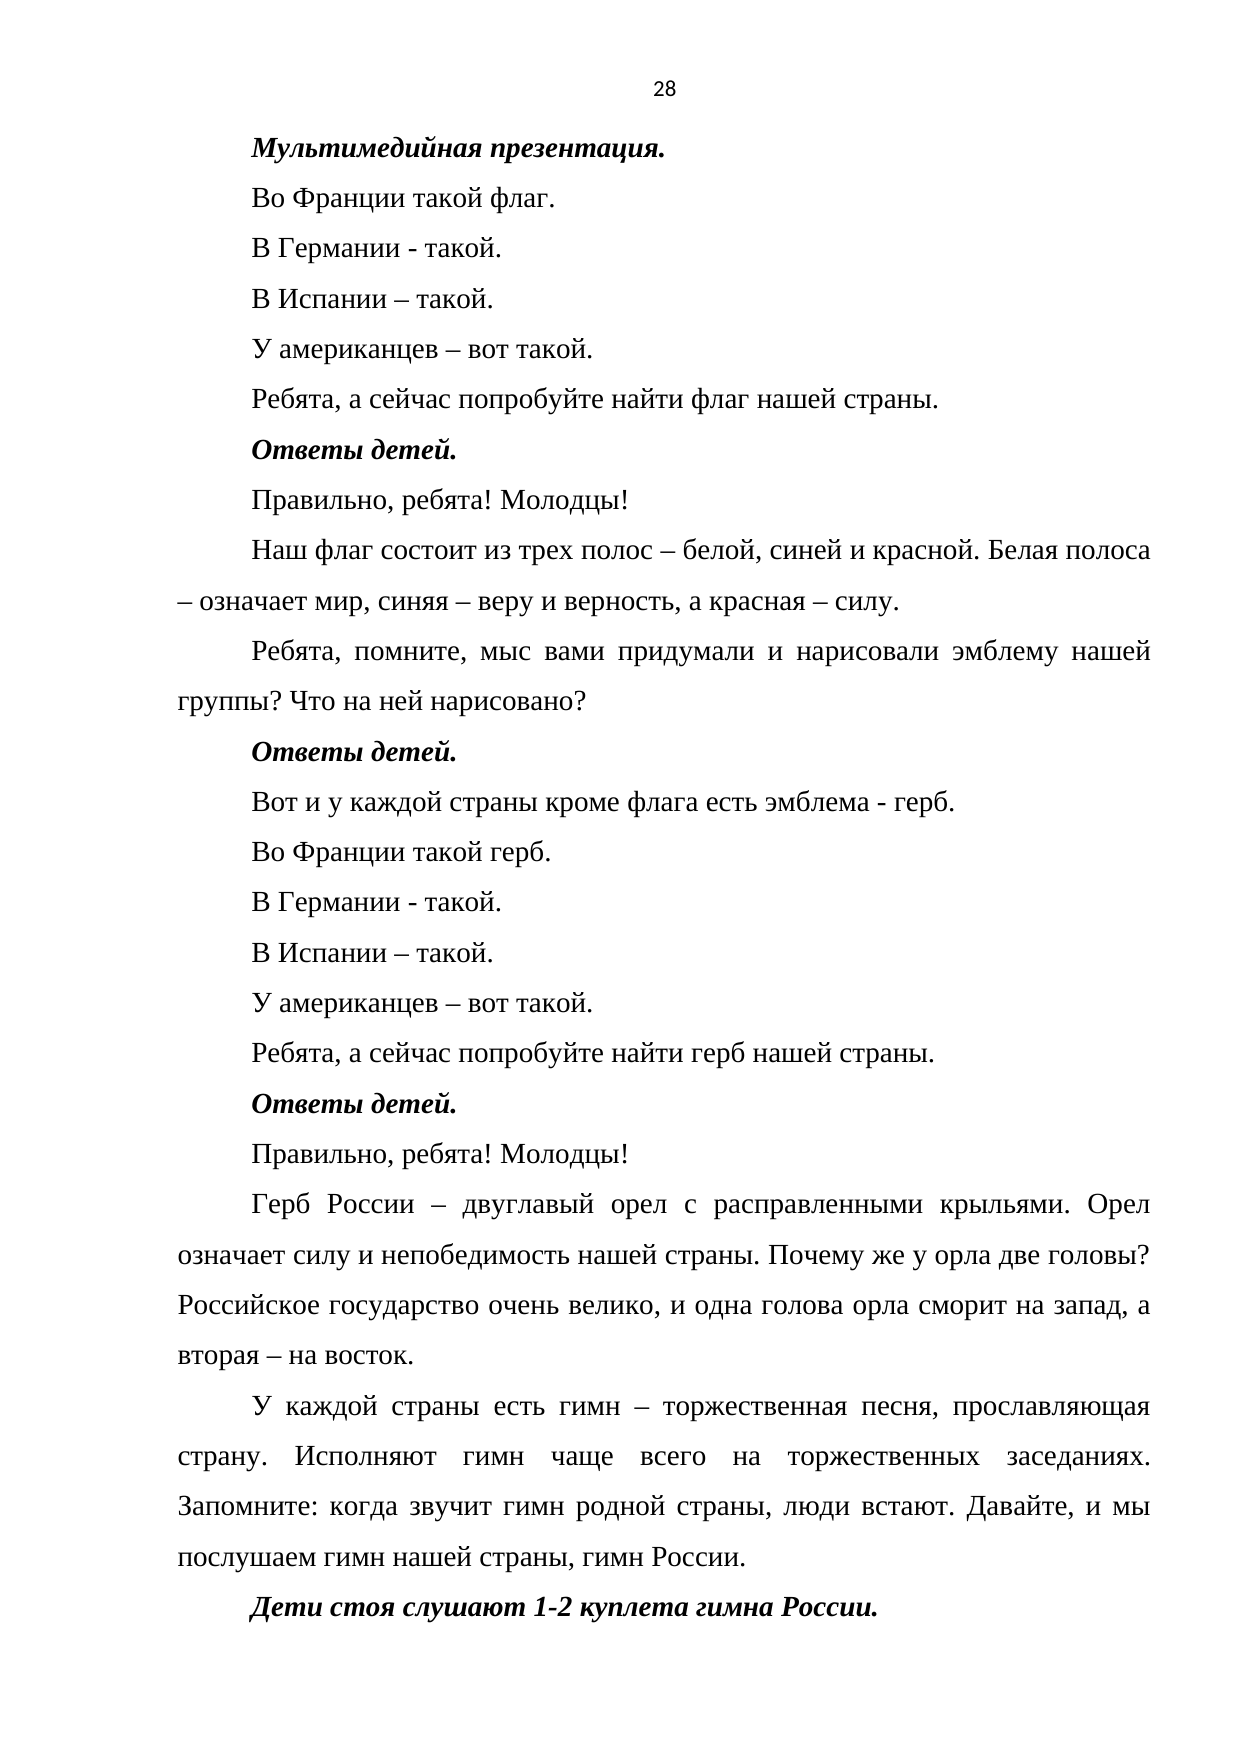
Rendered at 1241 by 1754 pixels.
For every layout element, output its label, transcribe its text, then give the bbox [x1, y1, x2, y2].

list Во Франции такой флаг. [177, 180, 1152, 214]
list Ребята, помните, мыс вами придумали и нарисовали эмблему нашей группы? Что на ней нарисовано? [177, 633, 1152, 717]
list Вот и у каждой страны кроме флага есть эмблема - герб. [177, 784, 1152, 817]
list В Германии - такой. [177, 231, 1152, 264]
list Герб России – двуглавый орел с расправленными крыльями. Орел означает силу и непобедимость нашей страны. Почему же у орла две головы? Российское государство очень велико, и одна голова орла сморит на запад, а вторая – на восток. [177, 1186, 1152, 1371]
list В Испании – такой. [177, 281, 1152, 314]
list Ответы детей. [177, 1086, 1152, 1119]
list Ребята, а сейчас попробуйте найти герб нашей страны. [177, 1036, 1152, 1069]
list Правильно, ребята! Молодцы! [177, 482, 1152, 516]
list У каждой страны есть гимн – торжественная песня, прославляющая страну. Исполняют гимн чаще всего на торжественных заседаниях. Запомните: когда звучит гимн родной страны, люди встают. Давайте, и мы послушаем гимн нашей страны, гимн России. [177, 1388, 1152, 1572]
list Ответы детей. [177, 432, 1152, 465]
list У американцев – вот такой. [177, 331, 1152, 365]
list Ответы детей. [177, 734, 1152, 767]
list Ребята, а сейчас попробуйте найти флаг нашей страны. [177, 381, 1152, 415]
list В Испании – такой. [177, 935, 1152, 968]
list В Германии - такой. [177, 884, 1152, 918]
list У американцев – вот такой. [177, 985, 1152, 1019]
list Правильно, ребята! Молодцы! [177, 1136, 1152, 1170]
list Дети стоя слушают 1-2 куплета гимна России. [177, 1589, 1152, 1622]
list Наш флаг состоит из трех полос – белой, синей и красной. Белая полоса – означает мир, синяя – веру и верность, а красная – силу. [177, 532, 1152, 616]
list Во Франции такой герб. [177, 834, 1152, 868]
list Мультимедийная презентация. [177, 130, 1152, 163]
